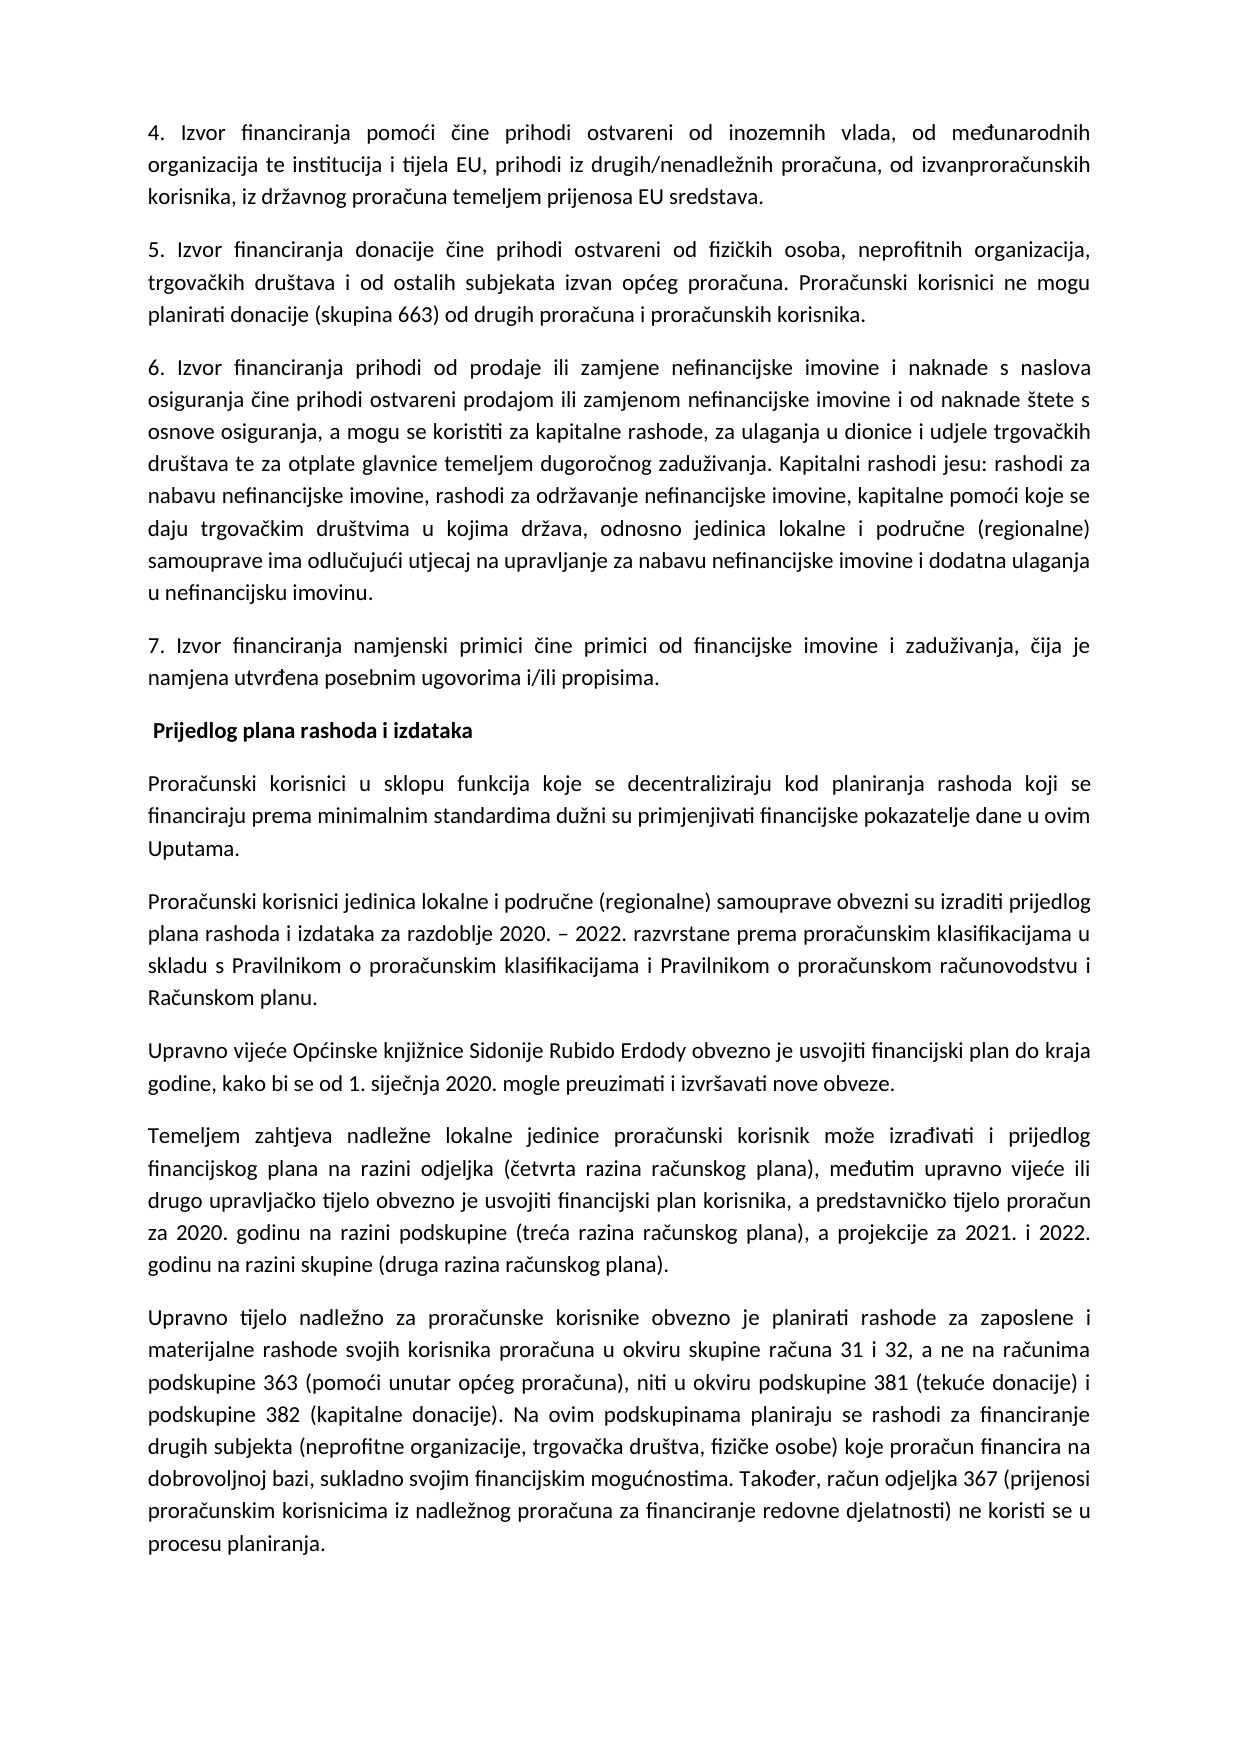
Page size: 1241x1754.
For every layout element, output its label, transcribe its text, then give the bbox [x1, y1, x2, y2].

text Upravno vijeće Općinske knjižnice Sidonije Rubido Erdody obvezno je usvojiti financijski plan do kraja godine, kako bi se od 1. siječnja 2020. mogle preuzimati i izvršavati nove obveze. [148, 1036, 1092, 1097]
text 5. Izvor financiranja donacije čine prihodi ostvareni od fizičkih osoba, neprofitnih organizacija, trgovačkih društava i od ostalih subjekata izvan općeg proračuna. Proračunski korisnici ne mogu planirati donacije (skupina 663) od drugih proračuna i proračunskih korisnika. [148, 236, 1092, 328]
text Proračunski korisnici jedinica lokalne i područne (regionalne) samouprave obvezni su izraditi prijedlog plana rashoda i izdataka za razdoblje 2020. – 2022. razvrstane prema proračunskim klasifikacijama u skladu s Pravilnikom o proračunskim klasifikacijama i Pravilnikom o proračunskom računovodstvu i Računskom planu. [148, 887, 1092, 1011]
text Proračunski korisnici u sklopu funkcija koje se decentraliziraju kod planiranja rashoda koji se financiraju prema minimalnim standardima dužni su primjenjivati financijske pokazatelje dane u ovim Uputama. [148, 769, 1092, 862]
text Upravno tijelo nadležno za proračunske korisnike obvezno je planirati rashode za zaposlene i materijalne rashode svojih korisnika proračuna u okviru skupine računa 31 i 32, a ne na računima podskupine 363 (pomoći unutar općeg proračuna), niti u okviru podskupine 381 (tekuće donacije) i podskupine 382 (kapitalne donacije). Na ovim podskupinama planiraju se rashodi za financiranje drugih subjekta (neprofitne organizacije, trgovačka društva, fizičke osobe) koje proračun financira na dobrovoljnoj bazi, sukladno svojim financijskim mogućnostima. Također, račun odjeljka 367 (prijenosi proračunskim korisnicima iz nadležnog proračuna za financiranje redovne djelatnosti) ne koristi se u procesu planiranja. [148, 1303, 1092, 1557]
text Prijedlog plana rashoda i izdataka [148, 716, 1092, 744]
text 7. Izvor financiranja namjenski primici čine primici od financijske imovine i zaduživanja, čija je namjena utvrđena posebnim ugovorima i/ili propisima. [148, 631, 1092, 691]
text 6. Izvor financiranja prihodi od prodaje ili zamjene nefinancijske imovine i naknade s naslova osiguranja čine prihodi ostvareni prodajom ili zamjenom nefinancijske imovine i od naknade štete s osnove osiguranja, a mogu se koristiti za kapitalne rashode, za ulaganja u dionice i udjele trgovačkih društava te za otplate glavnice temeljem dugoročnog zaduživanja. Kapitalni rashodi jesu: rashodi za nabavu nefinancijske imovine, rashodi za održavanje nefinancijske imovine, kapitalne pomoći koje se daju trgovačkim društvima u kojima država, odnosno jedinica lokalne i područne (regionalne) samouprave ima odlučujući utjecaj na upravljanje za nabavu nefinancijske imovine i dodatna ulaganja u nefinancijsku imovinu. [148, 353, 1092, 606]
text 4. Izvor financiranja pomoći čine prihodi ostvareni od inozemnih vlada, od međunarodnih organizacija te institucija i tijela EU, prihodi iz drugih/nenadležnih proračuna, od izvanproračunskih korisnika, iz državnog proračuna temeljem prijenosa EU sredstava. [148, 118, 1092, 211]
text Temeljem zahtjeva nadležne lokalne jedinice proračunski korisnik može izrađivati i prijedlog financijskog plana na razini odjeljka (četvrta razina računskog plana), međutim upravno vijeće ili drugo upravljačko tijelo obvezno je usvojiti financijski plan korisnika, a predstavničko tijelo proračun za 2020. godinu na razini podskupine (treća razina računskog plana), a projekcije za 2021. i 2022. godinu na razini skupine (druga razina računskog plana). [148, 1122, 1092, 1278]
